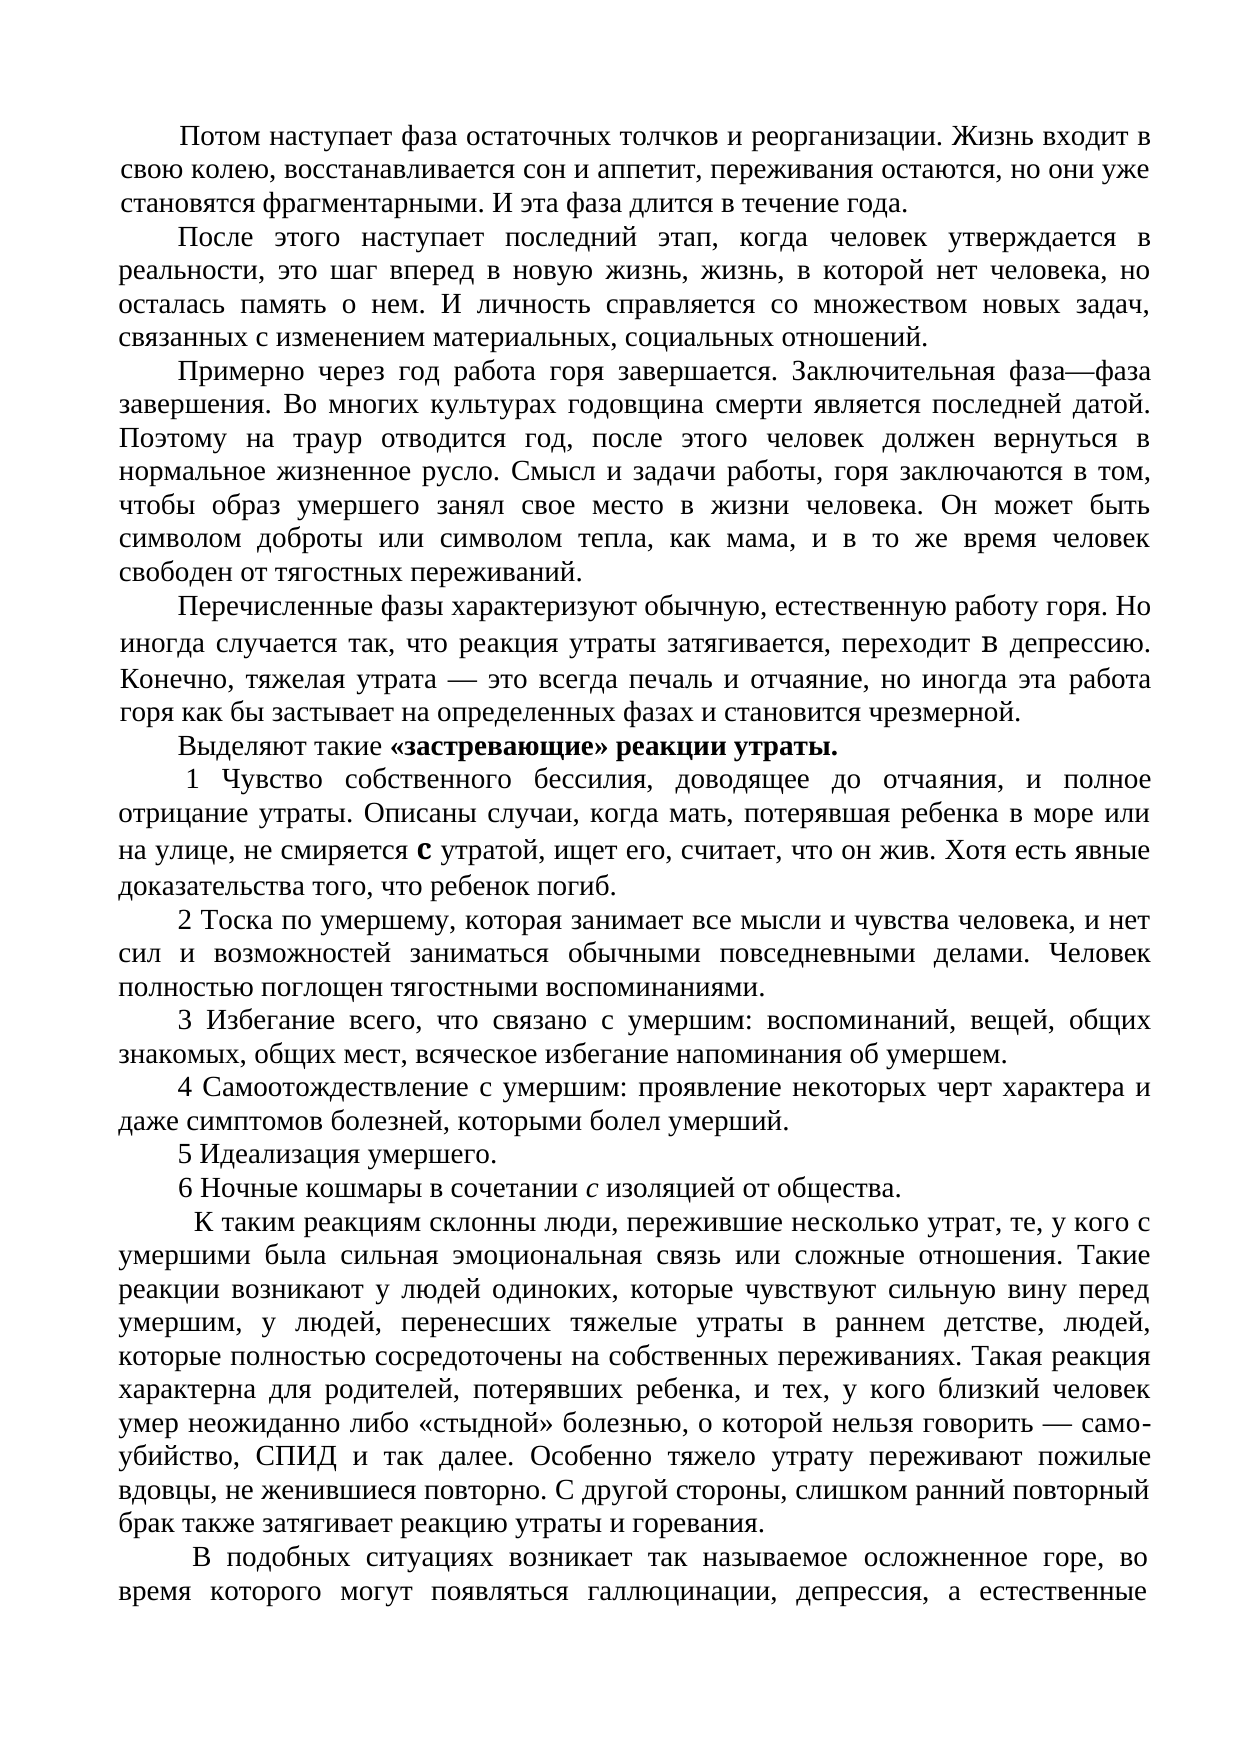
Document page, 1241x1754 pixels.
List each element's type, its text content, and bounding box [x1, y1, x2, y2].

text 1 Чувство собственного бессилия, доводящее до отчаяния, и полное отрицание утраты. Описаны случаи, когда мать, потерявшая ребенка в море или на улице, не смиряется с утратой, ищет его, считает, что он жив. Хотя есть явные доказательства того, что ребенок погиб. [118, 762, 1152, 902]
text 6 Ночные кошмары в сочетании с изоляцией от общества. [118, 1170, 1151, 1204]
list Самоотождествление с умершим: проявление некоторых черт характера и даже симптомов болезней, которыми болел умерший. [118, 1069, 1151, 1137]
text Перечисленные фазы характеризуют обычную, естественную работу горя. Но иногда случается так, что реакция утраты затягивается, переходит в депрессию. Конечно, тяжелая утрата — это всегда печаль и отчаяние, но иногда эта работа горя как бы застывает на определенных фазах и становится чрезмерной. [119, 588, 1151, 728]
text К таким реакциям склонны люди, пережившие несколько утрат, те, у кого с умершими была сильная эмоциональная связь или сложные отношения. Такие реакции возникают у людей одиноких, которые чувствуют сильную вину перед умершим, у людей, перенесших тяжелые утраты в раннем детстве, людей, которые полностью сосредоточены на собственных переживаниях. Такая реакция характерна для родителей, потерявших ребенка, и тех, у кого близкий человек умер неожиданно либо «стыдной» болезнью, о которой нельзя говорить — самоубийство, СПИД и так далее. Особенно тяжело утрату переживают пожилые вдовцы, не женившиеся повторно. С другой стороны, слишком ранний повторный брак также затягивает реакцию утраты и горевания. [118, 1204, 1151, 1539]
list Идеализация умершего. [118, 1137, 1151, 1170]
text Потом наступает фаза остаточных толчков и реорганизации. Жизнь входит в свою колею, восстанавливается сон и аппетит, переживания остаются, но они уже становятся фрагментарными. И эта фаза длится в течение года. [120, 118, 1151, 219]
text Выделяют такие «застревающие» реакции утраты. [118, 728, 1152, 762]
text После этого наступает последний этап, когда человек утверждается в реальности, это шаг вперед в новую жизнь, жизнь, в которой нет человека, но осталась память о нем. И личность справляется со множеством новых задач, связанных с изменением материальных, социальных отношений. [118, 219, 1151, 353]
text 2 Тоска по умершему, которая занимает все мысли и чувства человека, и нет сил и возможностей заниматься обычными повседневными делами. Человек полностью поглощен тягостными воспоминаниями. [118, 902, 1151, 1002]
text Примерно через год работа горя завершается. Заключительная фаза—фаза завершения. Во многих культурах годовщина смерти является последней датой. Поэтому на траур отводится год, после этого человек должен вернуться в нормальное жизненное русло. Смысл и задачи работы, горя заключаются в том, чтобы образ умершего занял свое место в жизни человека. Он может быть символом доброты или символом тепла, как мама, и в то же время человек свободен от тягостных переживаний. [119, 353, 1151, 588]
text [118, 1539, 1148, 1606]
list Избегание всего, что связано с умершим: воспоминаний, вещей, общих знакомых, общих мест, всяческое избегание напоминания об умершем. [118, 1002, 1151, 1069]
